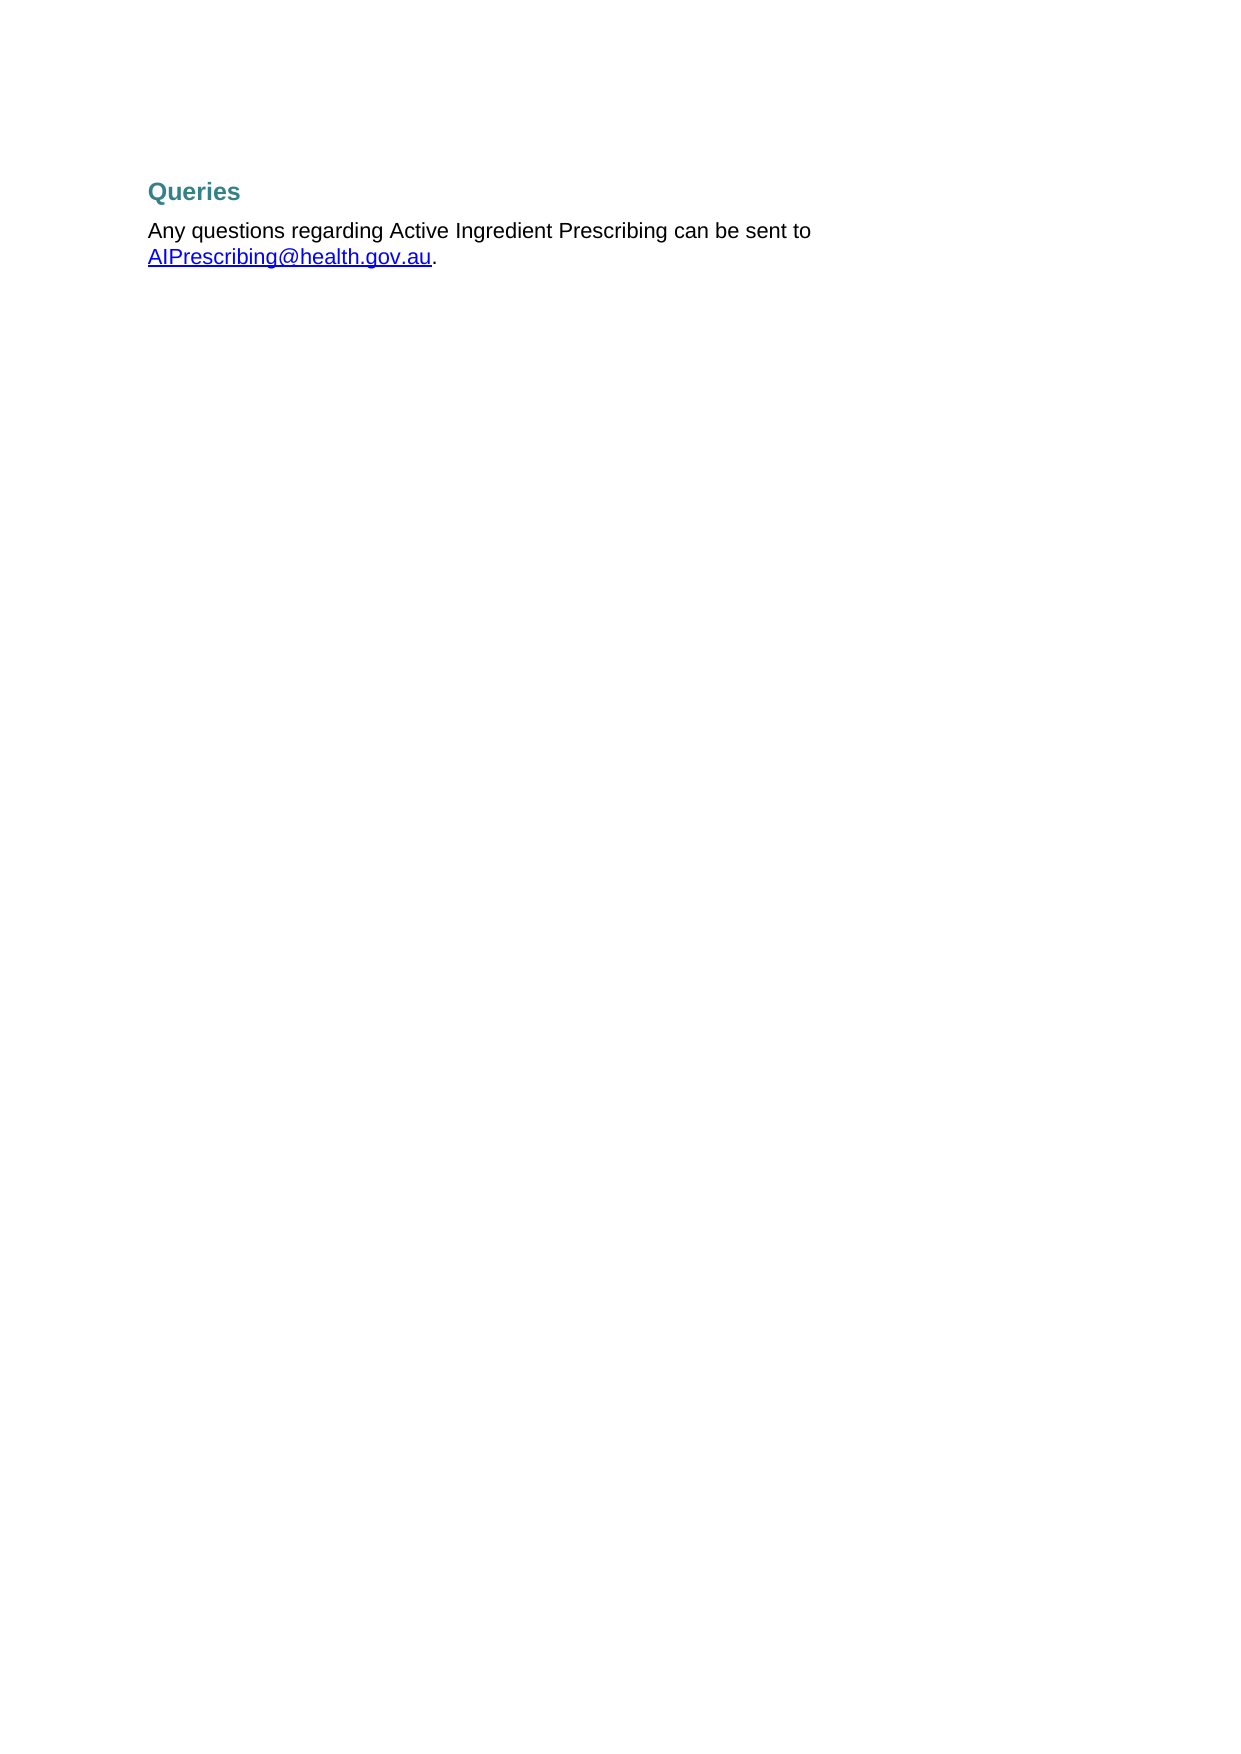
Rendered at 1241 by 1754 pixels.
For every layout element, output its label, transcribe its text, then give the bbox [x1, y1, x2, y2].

text Any questions regarding Active Ingredient Prescribing can be sent to AIPrescribing@health.gov.au. [148, 218, 1092, 269]
subtitle Queries [148, 177, 1092, 206]
